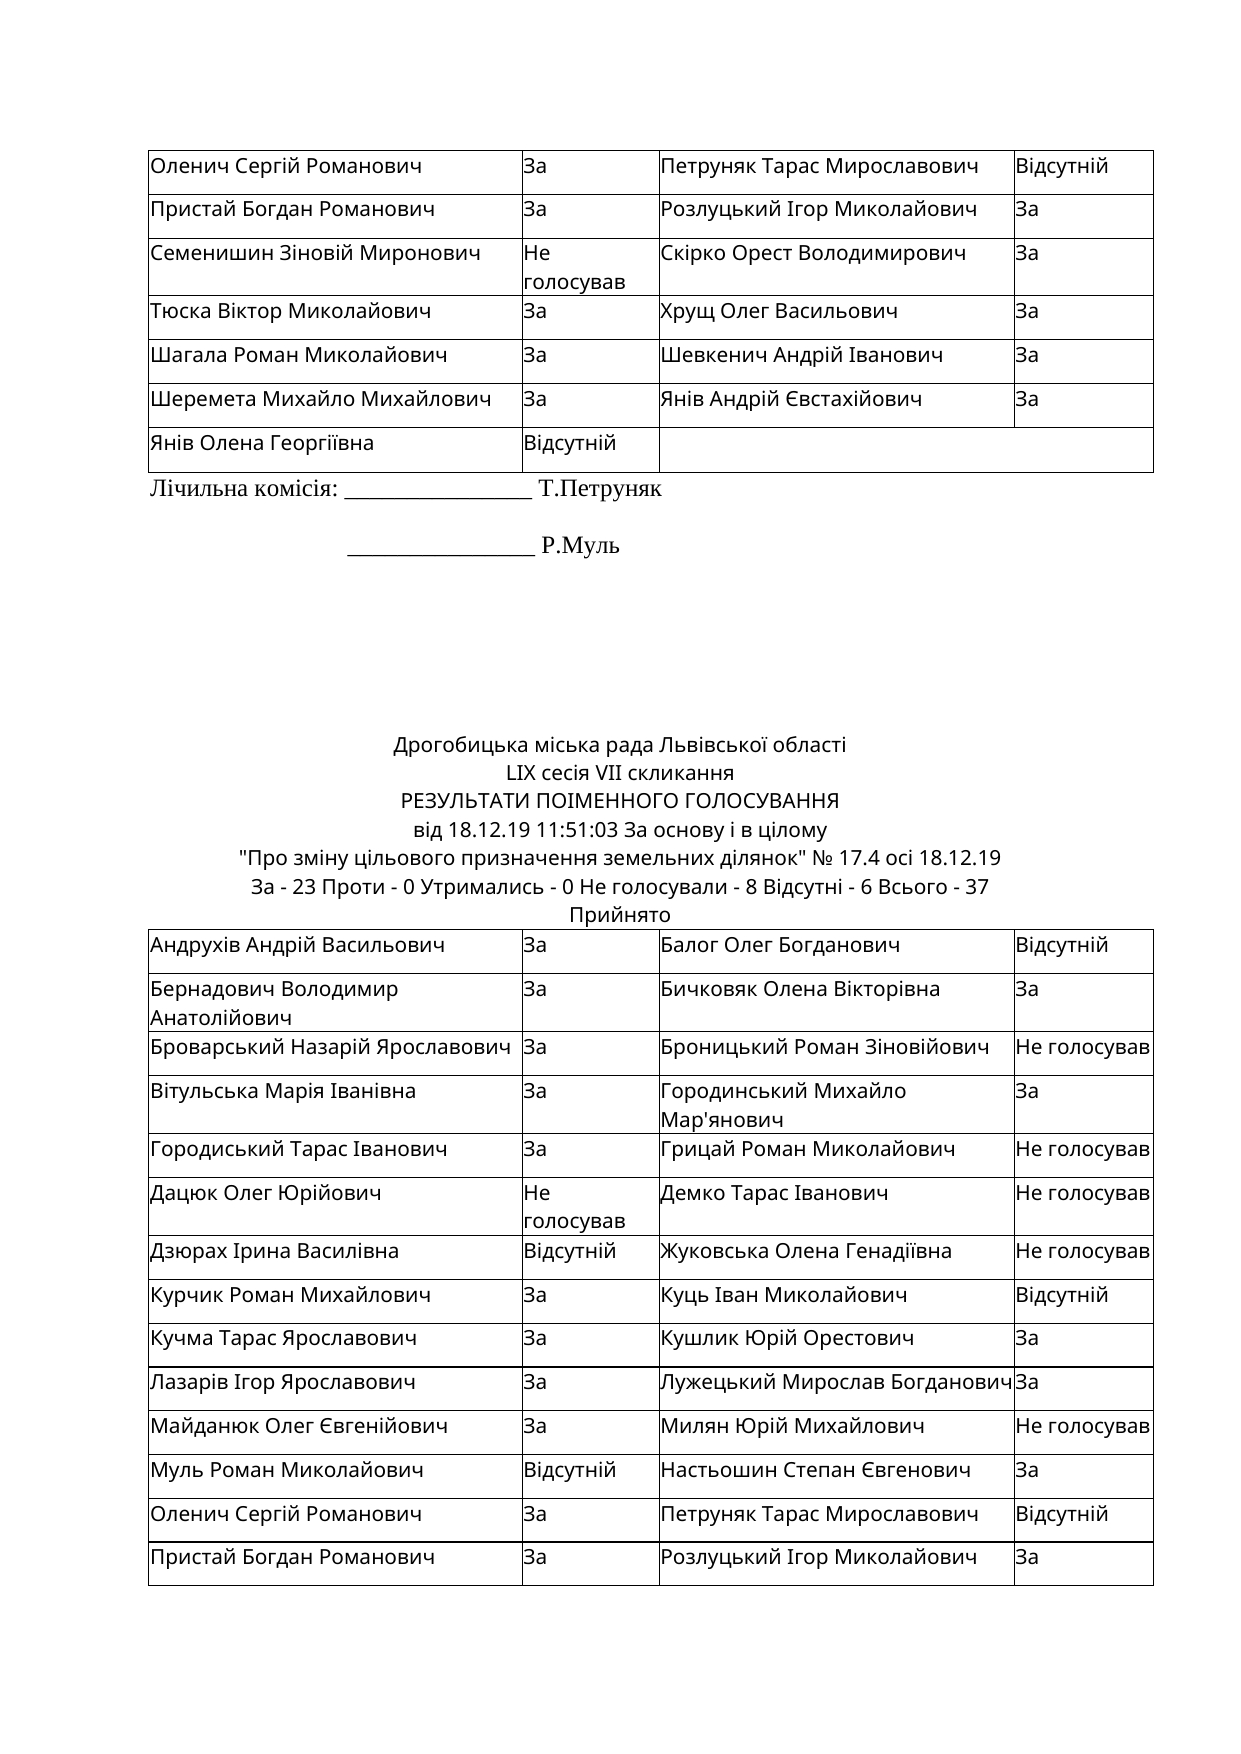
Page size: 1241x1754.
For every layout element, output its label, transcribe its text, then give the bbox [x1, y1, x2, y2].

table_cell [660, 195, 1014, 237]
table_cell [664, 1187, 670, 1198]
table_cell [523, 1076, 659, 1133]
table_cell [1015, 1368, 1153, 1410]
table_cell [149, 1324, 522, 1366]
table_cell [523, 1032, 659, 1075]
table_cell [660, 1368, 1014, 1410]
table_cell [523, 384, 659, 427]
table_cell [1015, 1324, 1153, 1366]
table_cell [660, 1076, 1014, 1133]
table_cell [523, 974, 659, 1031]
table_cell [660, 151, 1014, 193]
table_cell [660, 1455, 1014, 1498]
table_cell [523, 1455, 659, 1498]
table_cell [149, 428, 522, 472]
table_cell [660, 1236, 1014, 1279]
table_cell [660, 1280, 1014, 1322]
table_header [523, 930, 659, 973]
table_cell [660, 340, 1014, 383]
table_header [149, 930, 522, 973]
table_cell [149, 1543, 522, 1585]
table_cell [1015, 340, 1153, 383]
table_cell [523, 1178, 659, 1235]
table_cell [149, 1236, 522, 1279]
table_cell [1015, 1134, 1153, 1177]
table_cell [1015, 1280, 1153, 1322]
text РЕЗУЛЬТАТИ ПОІМЕННОГО ГОЛОСУВАННЯ [150, 787, 1090, 815]
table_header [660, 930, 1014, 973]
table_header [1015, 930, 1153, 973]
text Прийнято [150, 900, 1090, 929]
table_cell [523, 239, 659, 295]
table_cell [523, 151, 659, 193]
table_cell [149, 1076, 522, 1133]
text від 18.12.19 11:51:03 За основу і в цілому [150, 815, 1090, 843]
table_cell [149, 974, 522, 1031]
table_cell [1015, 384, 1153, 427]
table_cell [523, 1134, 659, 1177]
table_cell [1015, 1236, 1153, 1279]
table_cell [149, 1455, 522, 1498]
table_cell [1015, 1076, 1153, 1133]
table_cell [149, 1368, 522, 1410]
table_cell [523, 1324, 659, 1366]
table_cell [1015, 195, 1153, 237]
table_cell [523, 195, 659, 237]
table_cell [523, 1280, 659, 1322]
text LIX сесія VII скликання [150, 758, 1090, 787]
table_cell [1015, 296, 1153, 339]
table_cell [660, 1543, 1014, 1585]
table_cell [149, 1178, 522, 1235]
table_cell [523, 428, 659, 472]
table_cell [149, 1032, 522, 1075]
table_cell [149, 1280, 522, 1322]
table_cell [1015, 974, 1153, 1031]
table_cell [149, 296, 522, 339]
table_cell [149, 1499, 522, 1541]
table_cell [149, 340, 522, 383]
text Лічильна комісія: _______________ Т.Петруняк [150, 473, 1090, 502]
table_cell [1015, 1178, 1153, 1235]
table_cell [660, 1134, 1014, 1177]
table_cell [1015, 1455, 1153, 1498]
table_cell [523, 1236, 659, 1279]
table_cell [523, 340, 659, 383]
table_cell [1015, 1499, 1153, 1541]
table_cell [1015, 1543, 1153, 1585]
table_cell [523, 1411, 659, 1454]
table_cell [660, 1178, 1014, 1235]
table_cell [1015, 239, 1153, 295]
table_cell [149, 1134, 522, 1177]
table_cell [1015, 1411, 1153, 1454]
text "Про зміну цільового призначення земельних ділянок" № 17.4 осі 18.12.19 [150, 843, 1090, 872]
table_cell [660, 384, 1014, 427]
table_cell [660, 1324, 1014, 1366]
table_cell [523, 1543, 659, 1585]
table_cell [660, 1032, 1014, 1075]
text За - 23 Проти - 0 Утримались - 0 Не голосували - 8 Відсутні - 6 Всього - 37 [150, 872, 1090, 900]
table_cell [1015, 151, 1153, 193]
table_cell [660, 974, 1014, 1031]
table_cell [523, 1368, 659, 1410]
text Дрогобицька міська рада Львівської області [150, 730, 1090, 758]
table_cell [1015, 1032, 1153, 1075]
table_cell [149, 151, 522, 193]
text _______________ Р.Муль [150, 530, 1090, 559]
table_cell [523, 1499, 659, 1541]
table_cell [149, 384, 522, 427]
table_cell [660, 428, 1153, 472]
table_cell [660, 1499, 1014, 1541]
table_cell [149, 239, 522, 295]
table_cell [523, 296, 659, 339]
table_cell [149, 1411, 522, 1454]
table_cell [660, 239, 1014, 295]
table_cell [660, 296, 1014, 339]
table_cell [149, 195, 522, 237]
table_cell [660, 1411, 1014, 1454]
